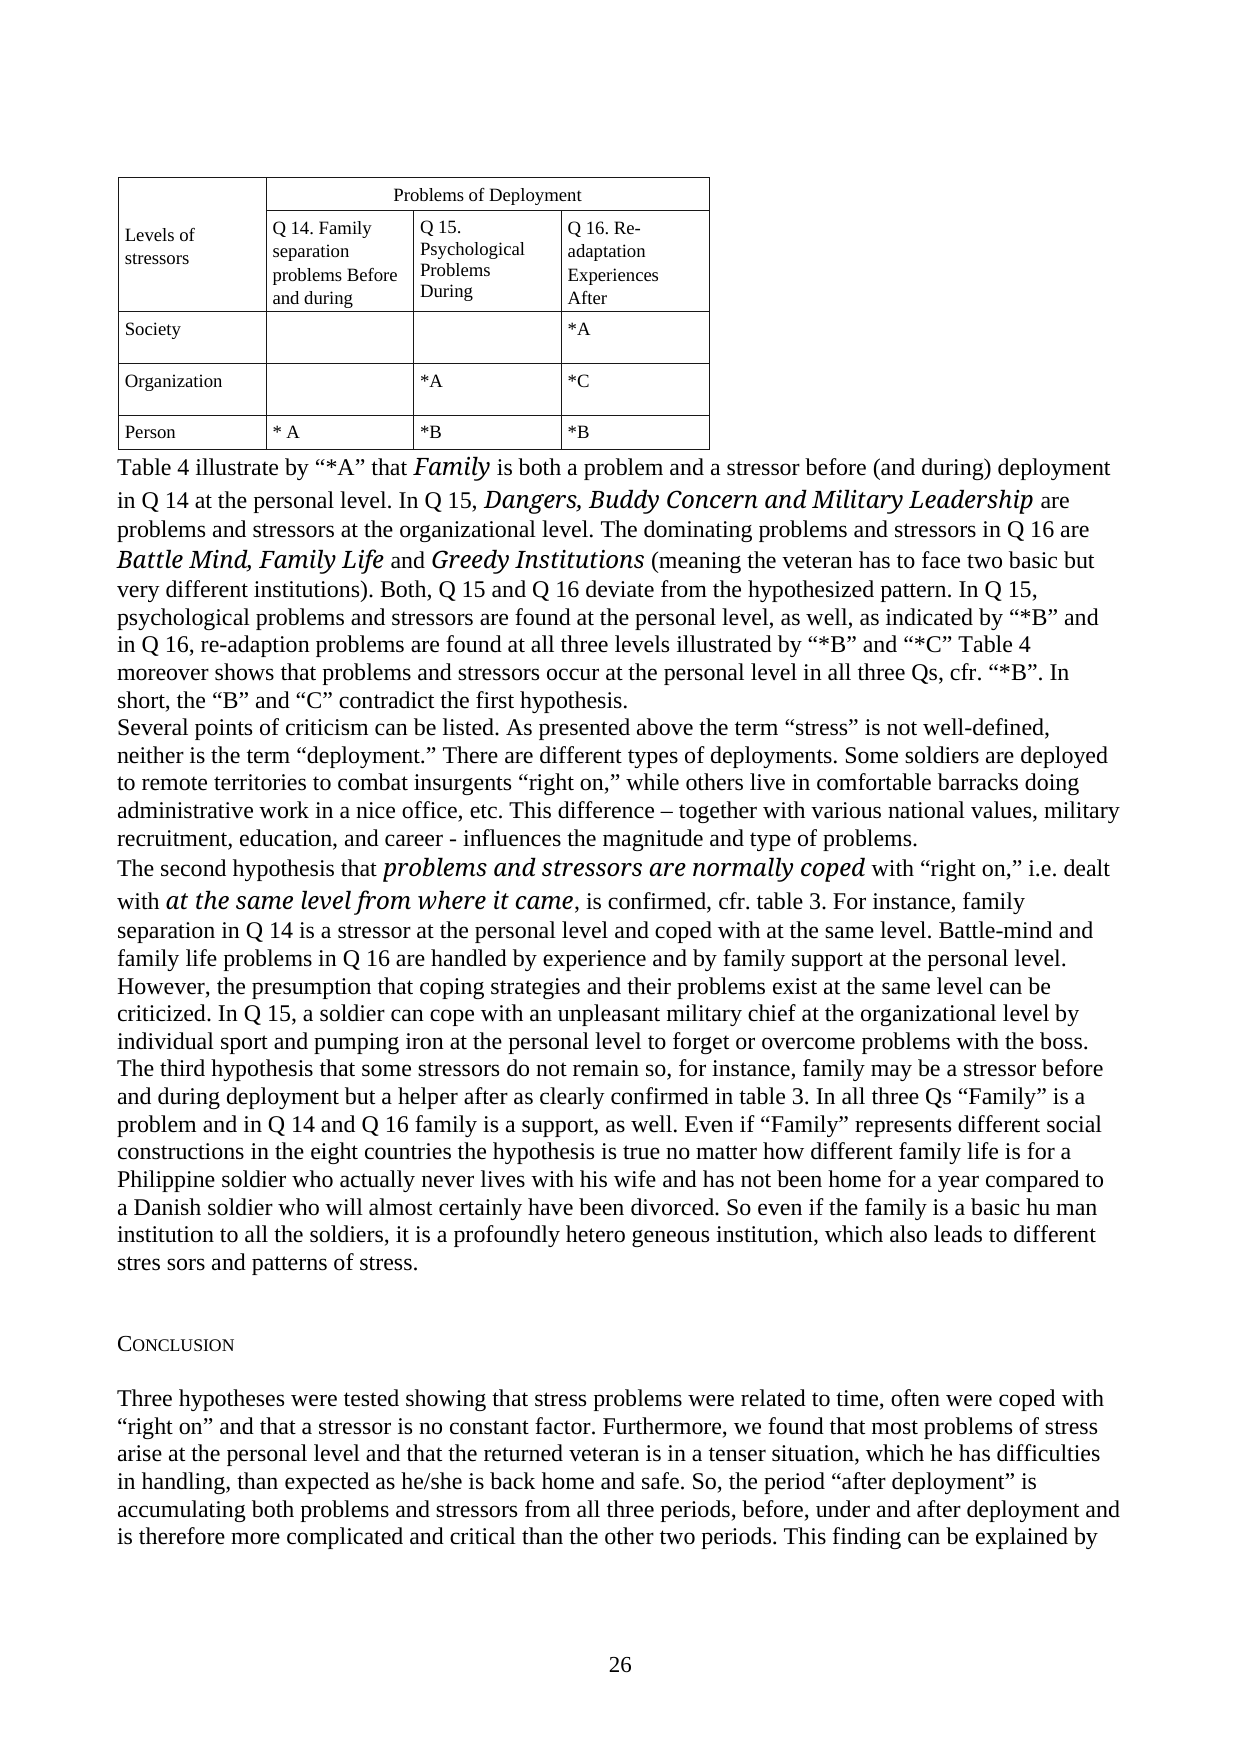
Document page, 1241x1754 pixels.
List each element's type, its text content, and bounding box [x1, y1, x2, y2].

table_cell Person [119, 416, 266, 449]
table_cell Society [119, 312, 266, 363]
text The second hypothesis that problems and stressors are normally coped with “right on,” i.e. dealt with at the same level from where it came, is confirmed, cfr. table 3. For instance, family separation in Q 14 is a stressor at the personal level and coped with at the same level. Battle-mind and family life problems in Q 16 are handled by experience and by family support at the personal level. However, the presumption that coping strategies and their problems exist at the same level can be criticized. In Q 15, a soldier can cope with an unpleasant military chief at the organizational level by individual sport and pumping iron at the personal level to forget or overcome problems with the boss. [117, 851, 1122, 1054]
table_cell [414, 312, 561, 363]
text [117, 1384, 1122, 1550]
table_header Levels of stressors [119, 178, 266, 311]
text CONCLUSION [117, 1331, 1122, 1357]
table_header Problems of Deployment [267, 178, 709, 210]
table_cell Q 16. Re-adaptation Experiences After [562, 211, 709, 311]
table_cell *A [562, 312, 709, 363]
table_cell [267, 312, 413, 363]
table_cell *C [562, 364, 709, 414]
text Table 4 illustrate by “*A” that Family is both a problem and a stressor before (and during) deployment in Q 14 at the personal level. In Q 15, Dangers, Buddy Concern and Military Leadership are problems and stressors at the organizational level. The dominating problems and stressors in Q 16 are Battle Mind, Family Life and Greedy Institutions (meaning the veteran has to face two basic but very different institutions). Both, Q 15 and Q 16 deviate from the hypothesized pattern. In Q 15, psychological problems and stressors are found at the personal level, as well, as indicated by “*B” and in Q 16, re-adaption problems are found at all three levels illustrated by “*B” and “*C” Table 4 moreover shows that problems and stressors occur at the personal level in all three Qs, cfr. “*B”. In short, the “B” and “C” contradict the first hypothesis. [117, 450, 1122, 713]
table_cell *A [414, 364, 561, 414]
table_cell Q 15. Psychological Problems During [414, 211, 561, 311]
text The third hypothesis that some stressors do not remain so, for instance, family may be a stressor before and during deployment but a helper after as clearly confirmed in table 3. In all three Qs “Family” is a problem and in Q 14 and Q 16 family is a support, as well. Even if “Family” represents different social constructions in the eight countries the hypothesis is true no matter how different family life is for a Philippine soldier who actually never lives with his wife and has not been home for a year compared to a Danish soldier who will almost certainly have been divorced. So even if the family is a basic hu man institution to all the soldiers, it is a profoundly hetero geneous institution, which also leads to different stres sors and patterns of stress. [117, 1054, 1122, 1275]
table_cell * A [267, 416, 413, 449]
table_cell Q 14. Family separation problems Before and during [267, 211, 413, 311]
table_cell *B [414, 416, 561, 449]
table_cell *B [562, 416, 709, 449]
table_cell [267, 364, 413, 414]
text Several points of criticism can be listed. As presented above the term “stress” is not well-defined, neither is the term “deployment.” There are different types of deployments. Some soldiers are deployed to remote territories to combat insurgents “right on,” while others live in comfortable barracks doing administrative work in a nice office, etc. This difference – together with various national values, military recruitment, education, and career - influences the magnitude and type of problems. [117, 713, 1122, 851]
table_cell Organization [119, 364, 266, 414]
